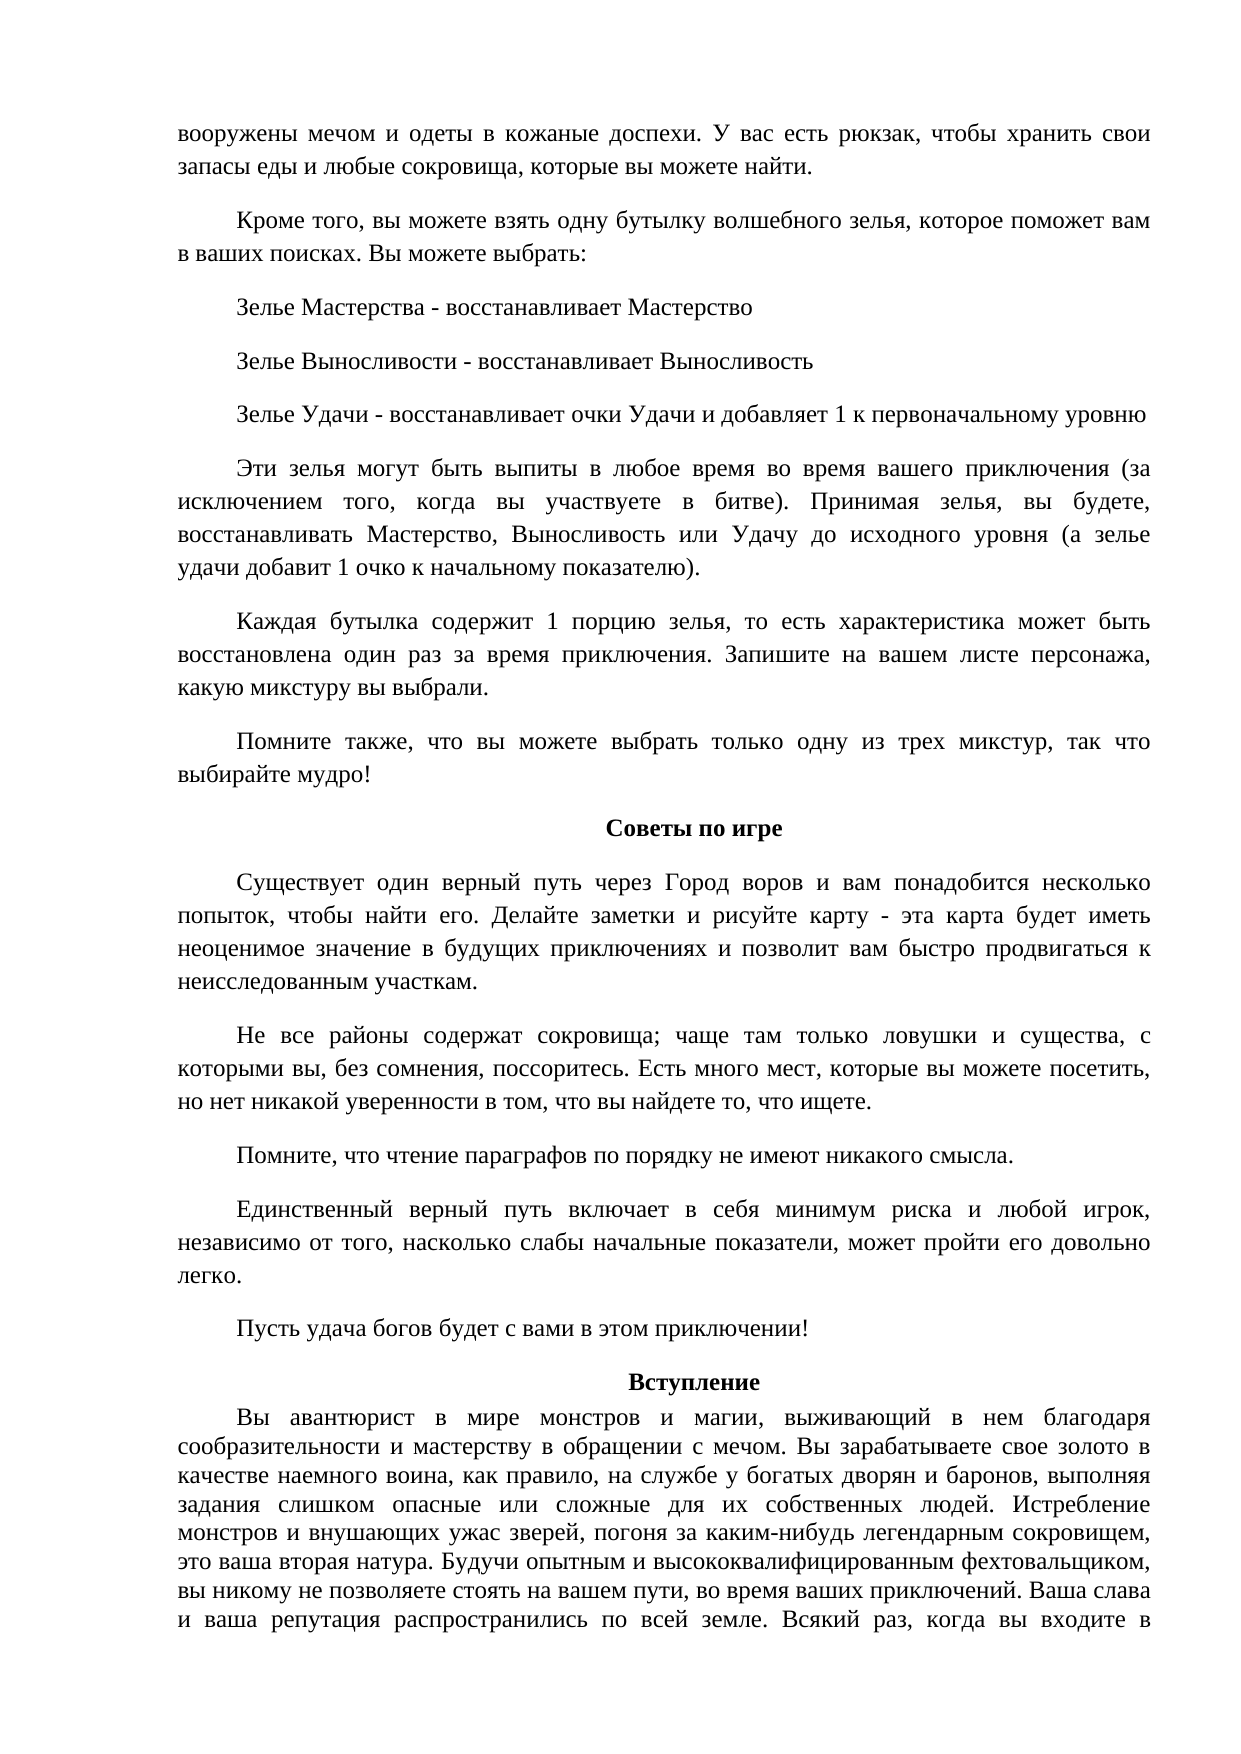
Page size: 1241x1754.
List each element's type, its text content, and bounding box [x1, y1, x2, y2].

text Помните также, что вы можете выбрать только одну из трех микстур, так что выбирайте мудро! [177, 726, 1152, 788]
text Каждая бутылка содержит 1 порцию зелья, то есть характеристика может быть восстановлена один раз за время приключения. Запишите на вашем листе персонажа, какую микстуру вы выбрали. [177, 606, 1152, 701]
text Помните, что чтение параграфов по порядку не имеют никакого смысла. [177, 1140, 1152, 1168]
text Зелье Удачи - восстанавливает очки Удачи и добавляет 1 к первоначальному уровню [177, 399, 1152, 428]
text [177, 1402, 1152, 1632]
text Зелье Выносливости - восстанавливает Выносливость [177, 346, 1152, 374]
text Эти зелья могут быть выпиты в любое время во время вашего приключения (за исключением того, когда вы участвуете в битве). Принимая зелья, вы будете, восстанавливать Мастерство, Выносливость или Удачу до исходного уровня (а зелье удачи добавит 1 очко к начальному показателю). [177, 453, 1152, 581]
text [177, 118, 1152, 180]
text Не все районы содержат сокровища; чаще там только ловушки и существа, с которыми вы, без сомнения, поссоритесь. Есть много мест, которые вы можете посетить, но нет никакой уверенности в том, что вы найдете то, что ищете. [177, 1020, 1152, 1115]
text Единственный верный путь включает в себя минимум риска и любой игрок, независимо от того, насколько слабы начальные показатели, может пройти его довольно легко. [177, 1194, 1152, 1288]
text Пусть удача богов будет с вами в этом приключении! [177, 1313, 1152, 1342]
text Зелье Мастерства - восстанавливает Мастерство [177, 292, 1152, 321]
text Существует один верный путь через Город воров и вам понадобится несколько попыток, чтобы найти его. Делайте заметки и рисуйте карту - эта карта будет иметь неоценимое значение в будущих приключениях и позволит вам быстро продвигаться к неисследованным участкам. [177, 867, 1152, 995]
text Кроме того, вы можете взять одну бутылку волшебного зелья, которое поможет вам в ваших поисках. Вы можете выбрать: [177, 205, 1152, 267]
text Советы по игре [177, 813, 1152, 842]
text Вступление [177, 1367, 1152, 1396]
